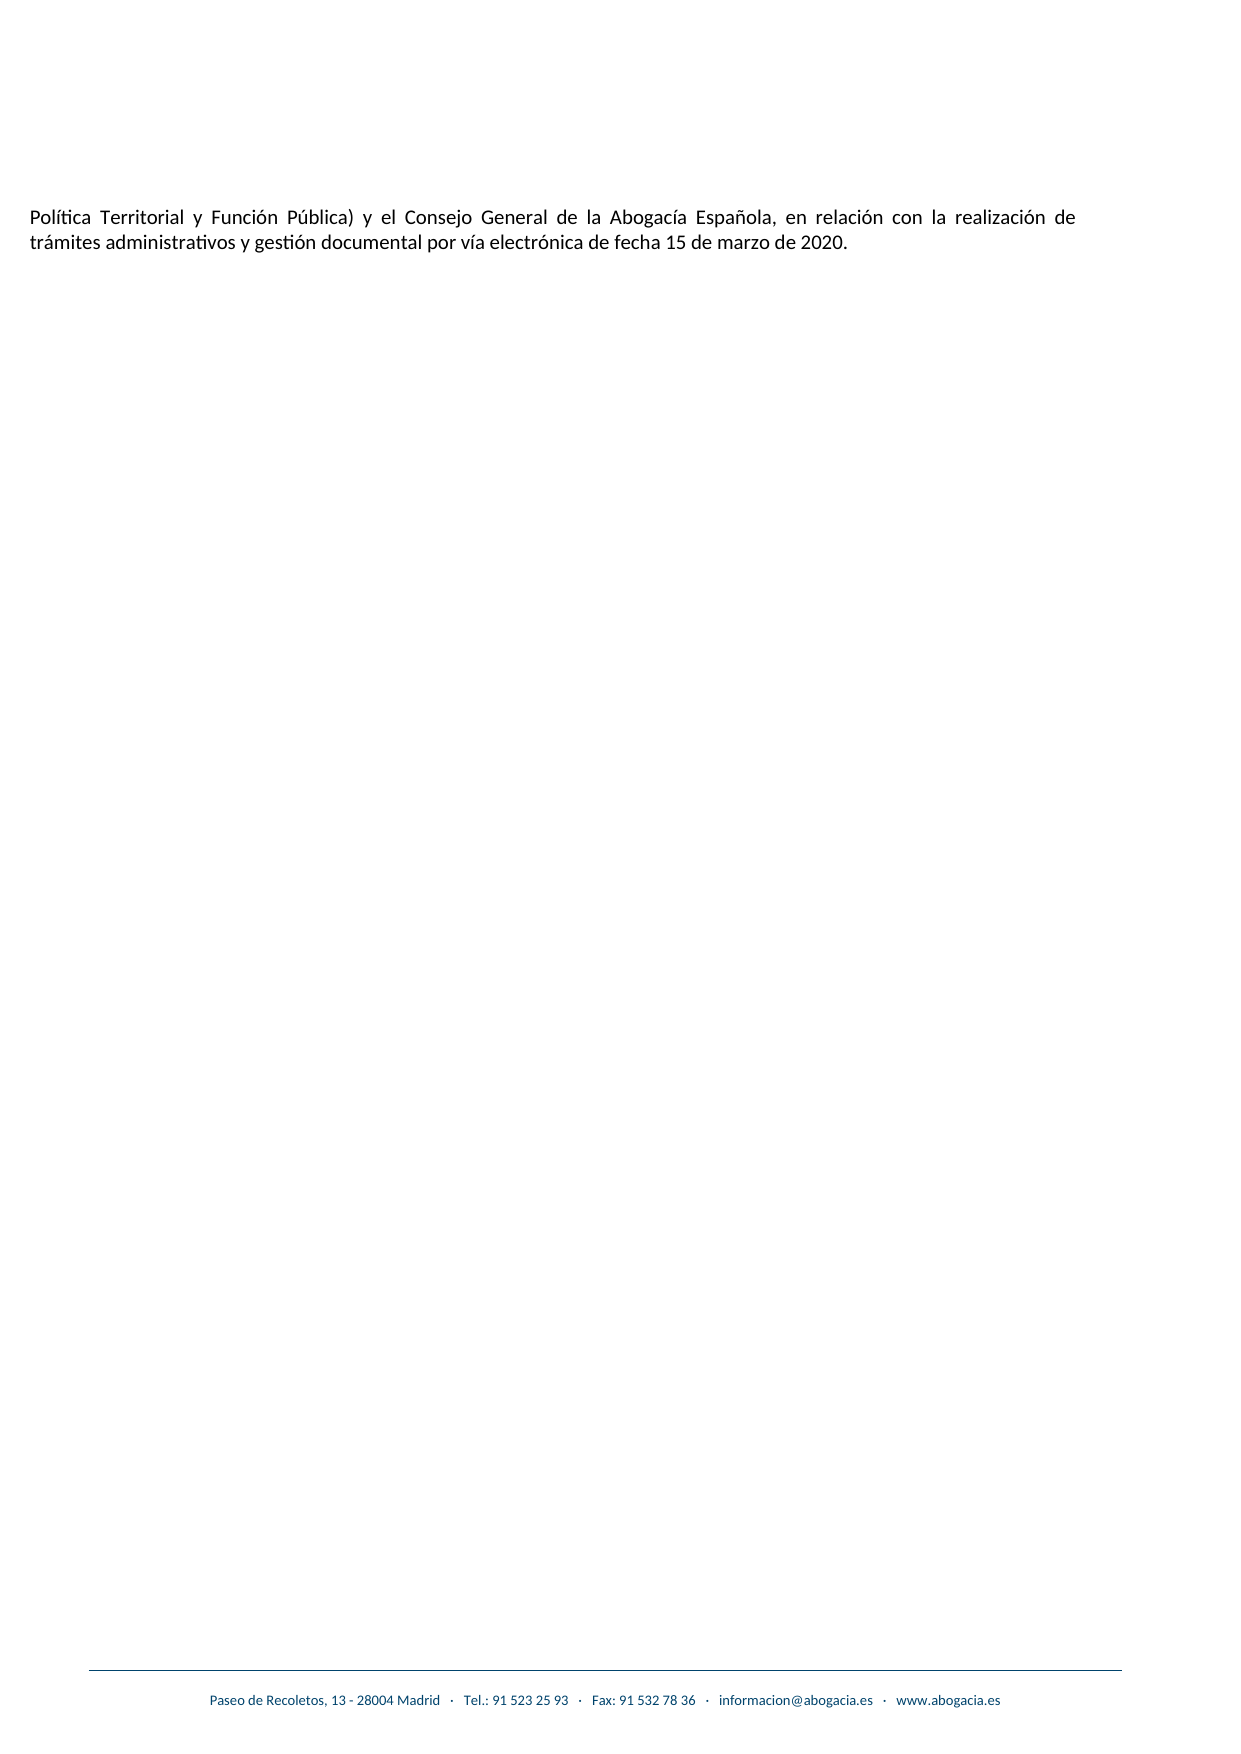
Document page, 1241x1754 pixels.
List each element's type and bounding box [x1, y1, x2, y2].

list [29, 204, 1078, 255]
